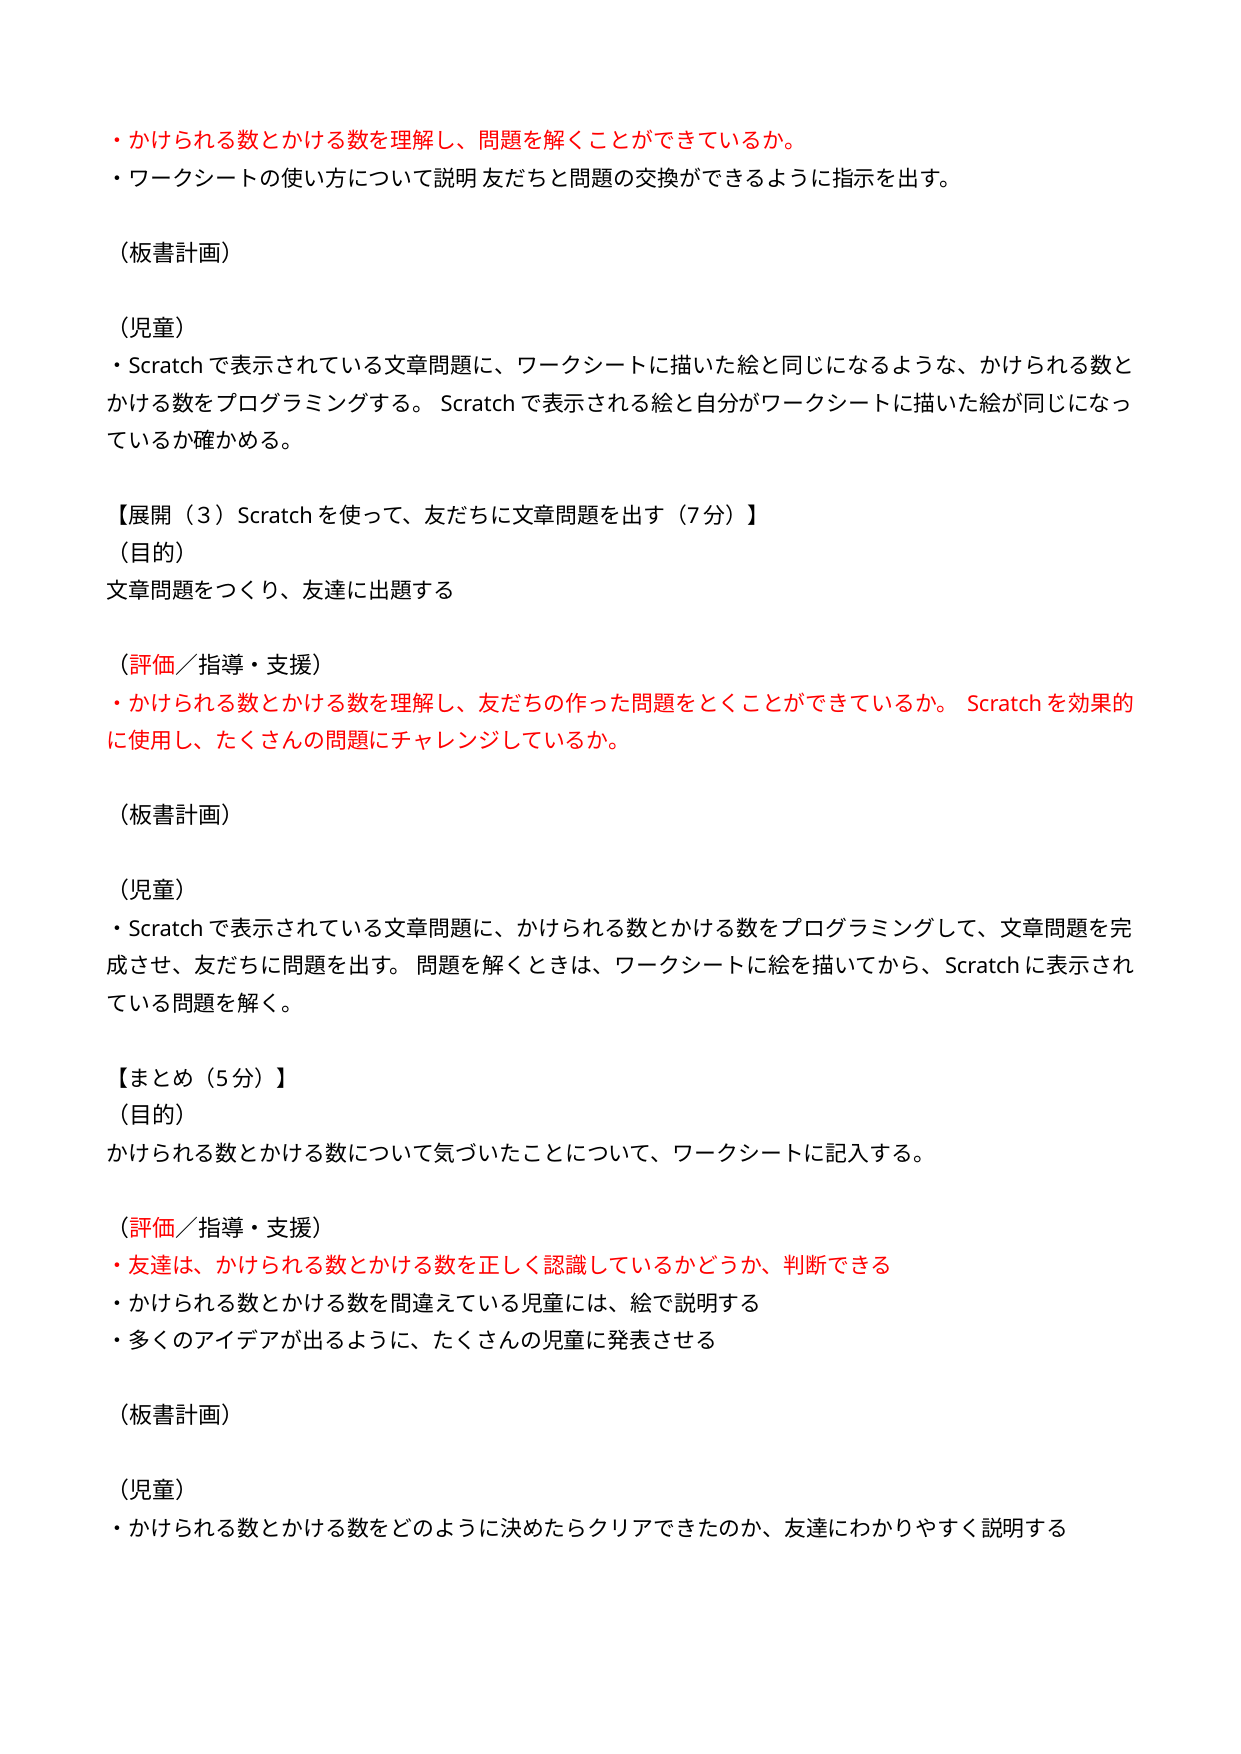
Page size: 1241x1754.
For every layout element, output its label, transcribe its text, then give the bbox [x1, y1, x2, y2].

text （評価／指導・支援） [106, 645, 1134, 683]
text ・かけられる数とかける数を間違えている児童には、絵で説明する [106, 1283, 1134, 1320]
text かけられる数とかける数について気づいたことについて、ワークシートに記入する。 [106, 1133, 1134, 1170]
text （目的） [106, 533, 1134, 570]
text ・かけられる数とかける数を理解し、友だちの作った問題をとくことができているか。 Scratchを効果的に使用し、たくさんの問題にチャレンジしているか。 [106, 683, 1134, 758]
text ・ワークシートの使い方について説明 友だちと問題の交換ができるように指示を出す。 [106, 158, 1134, 195]
text （評価／指導・支援） [106, 1208, 1134, 1245]
text ・Scratchで表示されている文章問題に、かけられる数とかける数をプログラミングして、文章問題を完成させ、友だちに問題を出す。 問題を解くときは、ワークシートに絵を描いてから、Scratchに表示されている問題を解く。 [106, 908, 1134, 1020]
text ・友達は、かけられる数とかける数を正しく認識しているかどうか、判断できる [106, 1245, 1134, 1283]
text （児童） [106, 308, 1134, 345]
text （板書計画） [106, 233, 1134, 270]
text （児童） [106, 1470, 1134, 1508]
text ・かけられる数とかける数を理解し、問題を解くことができているか。 [106, 120, 1134, 158]
text （児童） [106, 870, 1134, 908]
text ・Scratchで表示されている文章問題に、ワークシートに描いた絵と同じになるような、かけられる数とかける数をプログラミングする。 Scratchで表示される絵と自分がワークシートに描いた絵が同じになっているか確かめる。 [106, 345, 1134, 458]
text ・かけられる数とかける数をどのように決めたらクリアできたのか、友達にわかりやすく説明する [106, 1508, 1134, 1545]
text ・多くのアイデアが出るように、たくさんの児童に発表させる [106, 1320, 1134, 1358]
text 文章問題をつくり、友達に出題する [106, 570, 1134, 608]
text （板書計画） [106, 795, 1134, 833]
text （板書計画） [106, 1395, 1134, 1433]
text 【まとめ（5分）】 [106, 1058, 1134, 1095]
text 【展開（３）Scratchを使って、友だちに文章問題を出す（7分）】 [106, 495, 1134, 533]
text （目的） [106, 1095, 1134, 1133]
